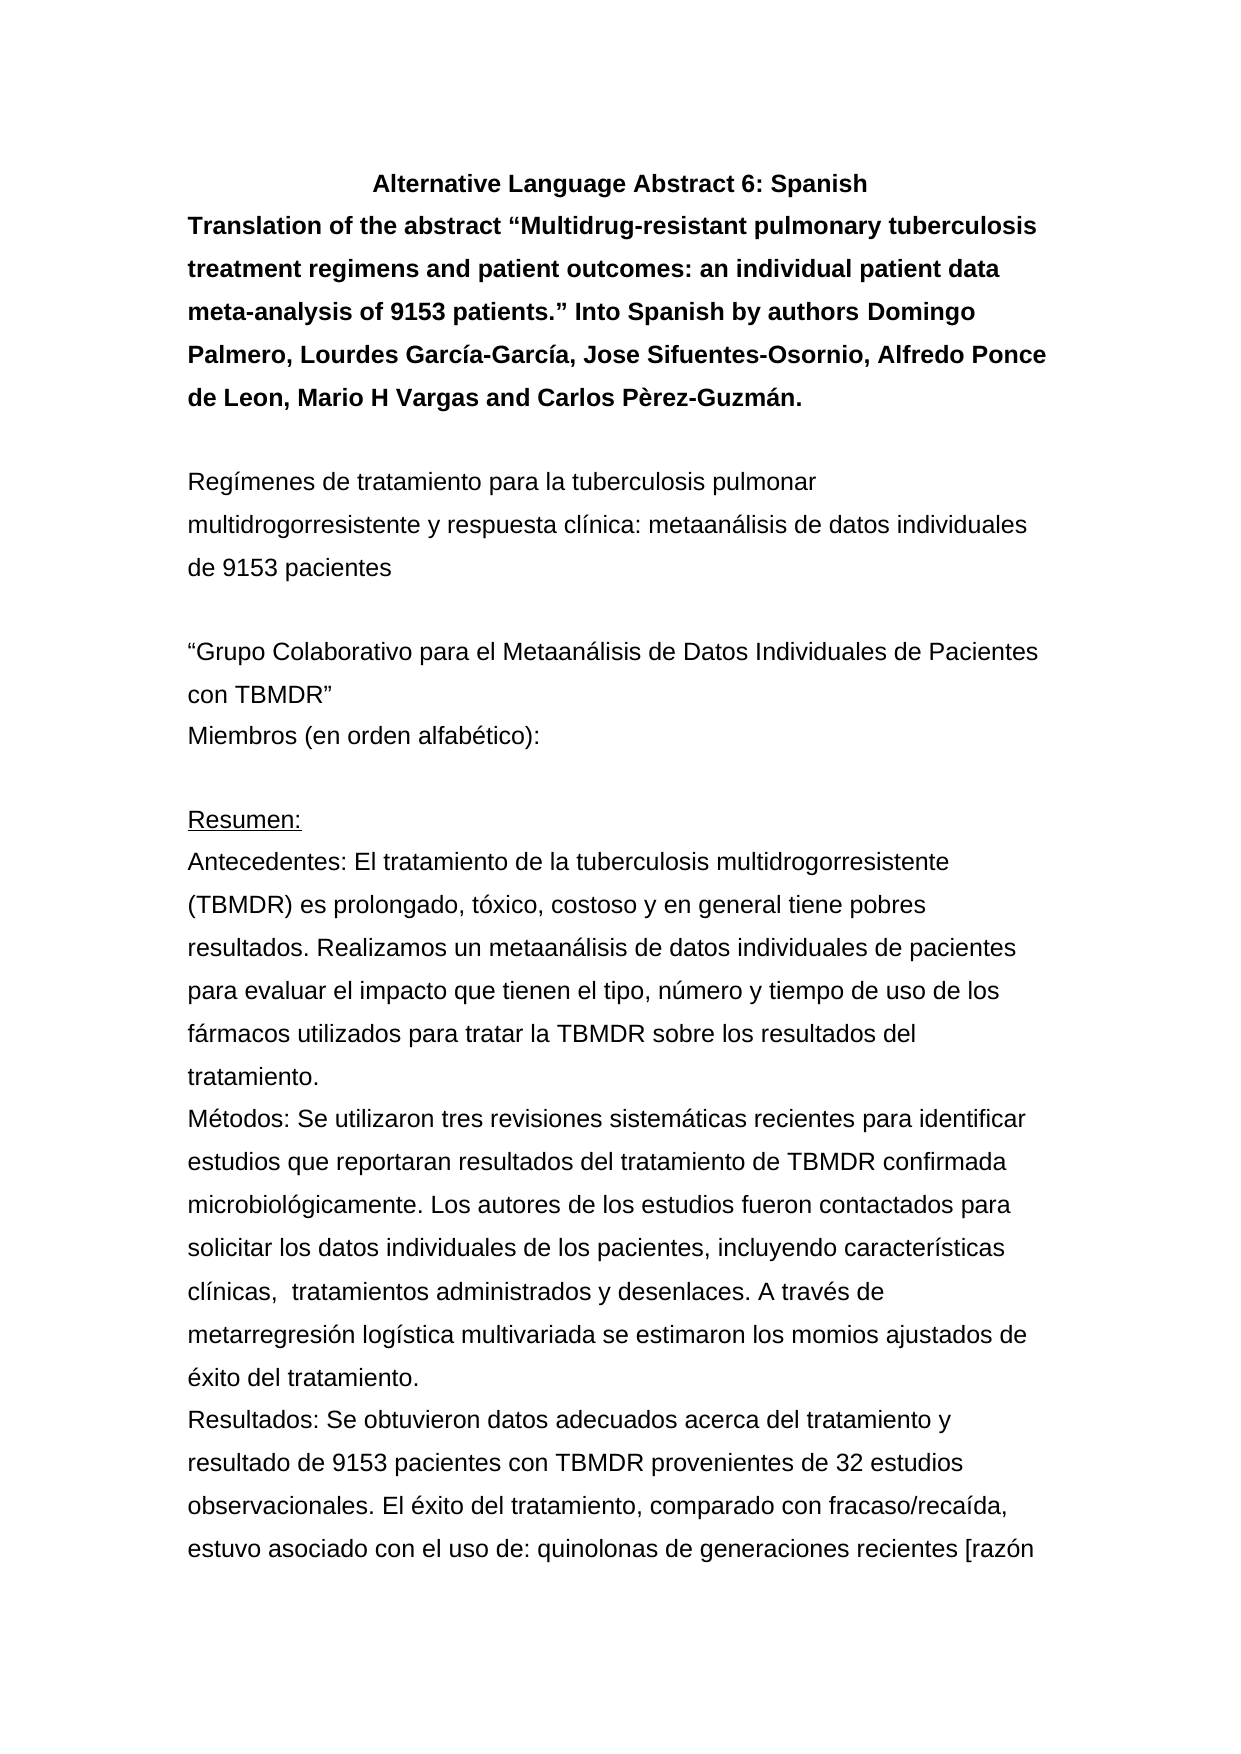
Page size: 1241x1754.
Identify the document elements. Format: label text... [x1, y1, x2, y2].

text Translation of the abstract “Multidrug-resistant pulmonary tuberculosis treatment regimens and patient outcomes: an individual patient data meta-analysis of 9153 patients.” Into Spanish by authors Domingo Palmero, Lourdes García-García, Jose Sifuentes-Osornio, Alfredo Ponce de Leon, Mario H Vargas and Carlos Pèrez-Guzmán. [187, 206, 1053, 416]
text Métodos: Se utilizaron tres revisiones sistemáticas recientes para identificar estudios que reportaran resultados del tratamiento de TBMDR confirmada microbiológicamente. Los autores de los estudios fueron contactados para solicitar los datos individuales de los pacientes, incluyendo características clínicas, tratamientos administrados y desenlaces. A través de metarregresión logística multivariada se estimaron los momios ajustados de éxito del tratamiento. [187, 1100, 1053, 1396]
text Regímenes de tratamiento para la tuberculosis pulmonar multidrogorresistente y respuesta clínica: metaanálisis de datos individuales de 9153 pacientes [187, 462, 1053, 586]
text Alternative Language Abstract 6: Spanish [187, 164, 1053, 202]
text Resumen: [187, 801, 1053, 838]
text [187, 1400, 1053, 1567]
text Antecedentes: El tratamiento de la tuberculosis multidrogorresistente (TBMDR) es prolongado, tóxico, costoso y en general tiene pobres resultados. Realizamos un metaanálisis de datos individuales de pacientes para evaluar el impacto que tienen el tipo, número y tiempo de uso de los fármacos utilizados para tratar la TBMDR sobre los resultados del tratamiento. [187, 842, 1053, 1095]
text “Grupo Colaborativo para el Metaanálisis de Datos Individuales de Pacientes con TBMDR” [187, 632, 1053, 713]
text Miembros (en orden alfabético): [187, 717, 1053, 754]
